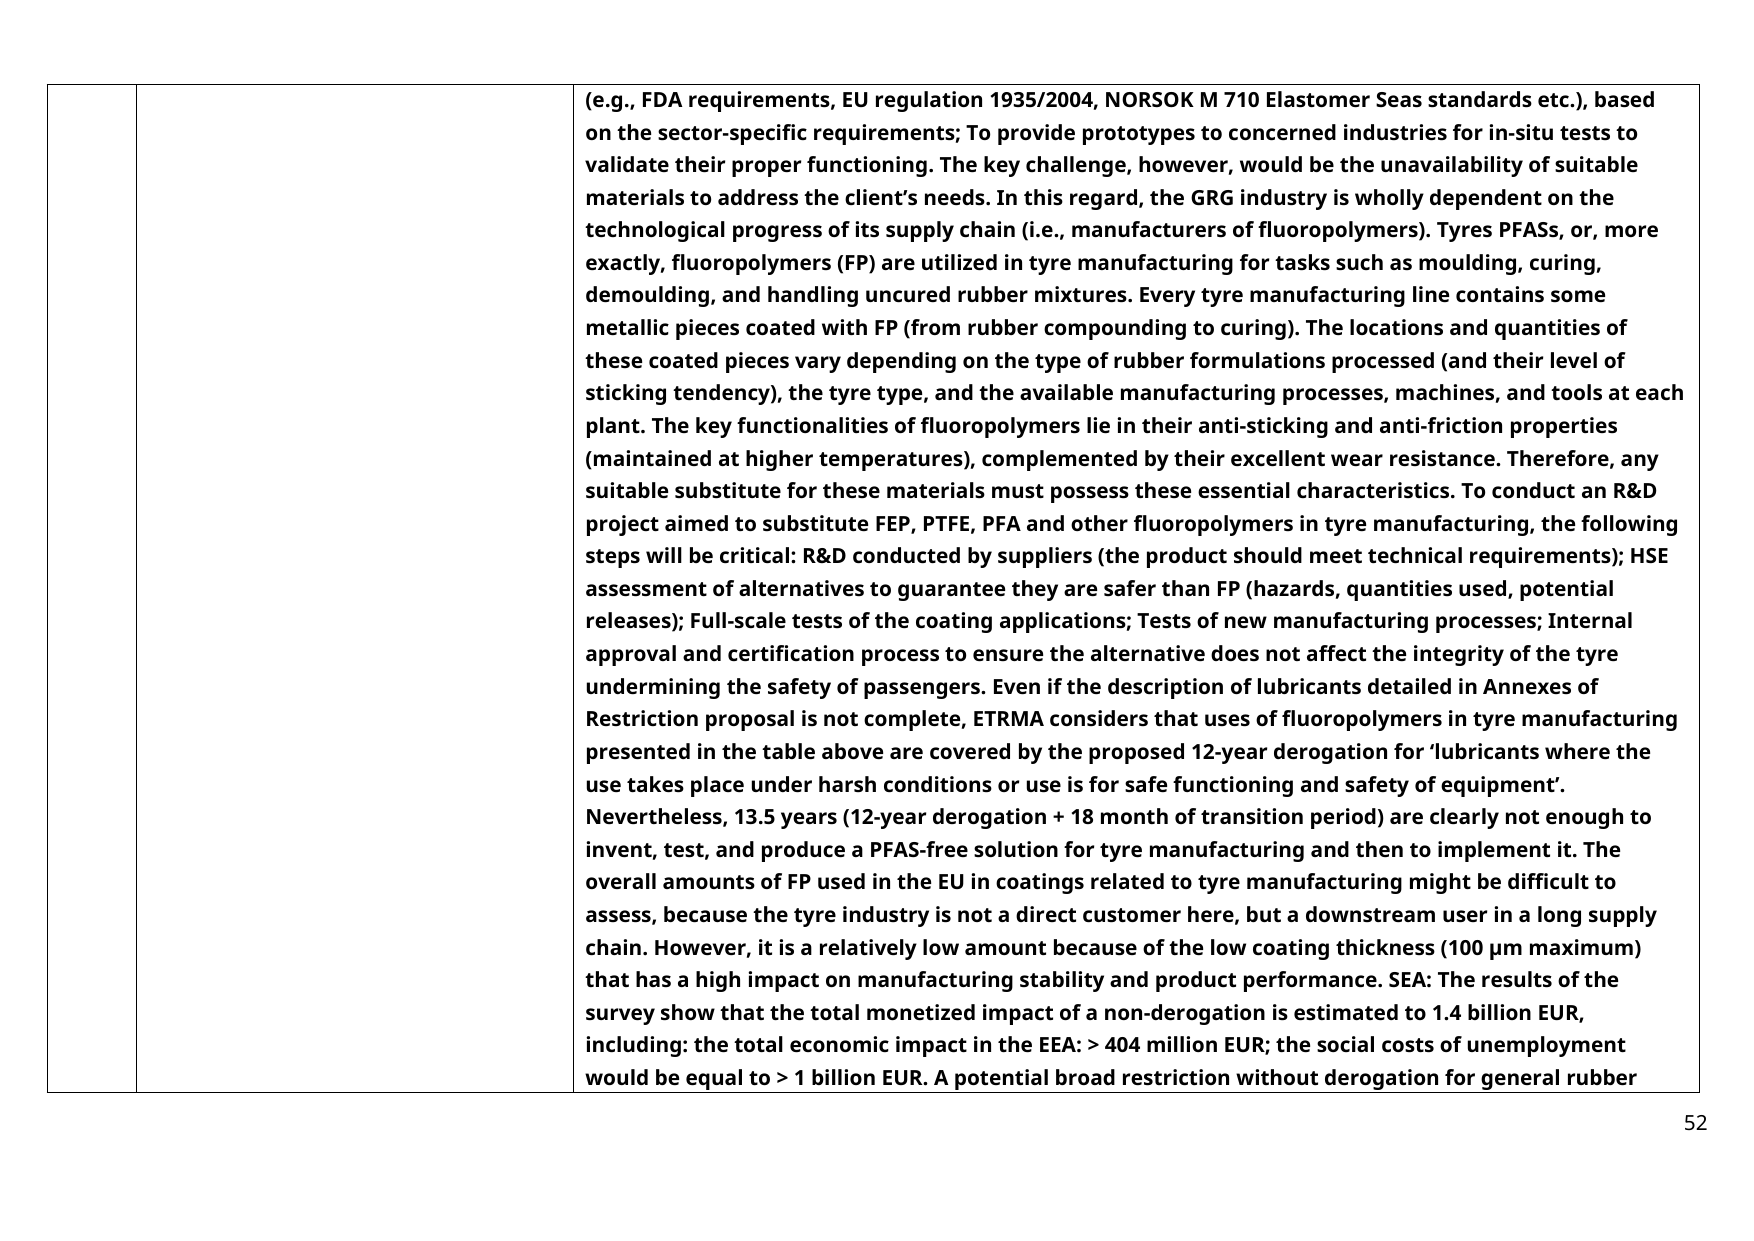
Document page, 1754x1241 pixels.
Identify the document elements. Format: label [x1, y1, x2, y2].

table_cell [574, 85, 1699, 1092]
